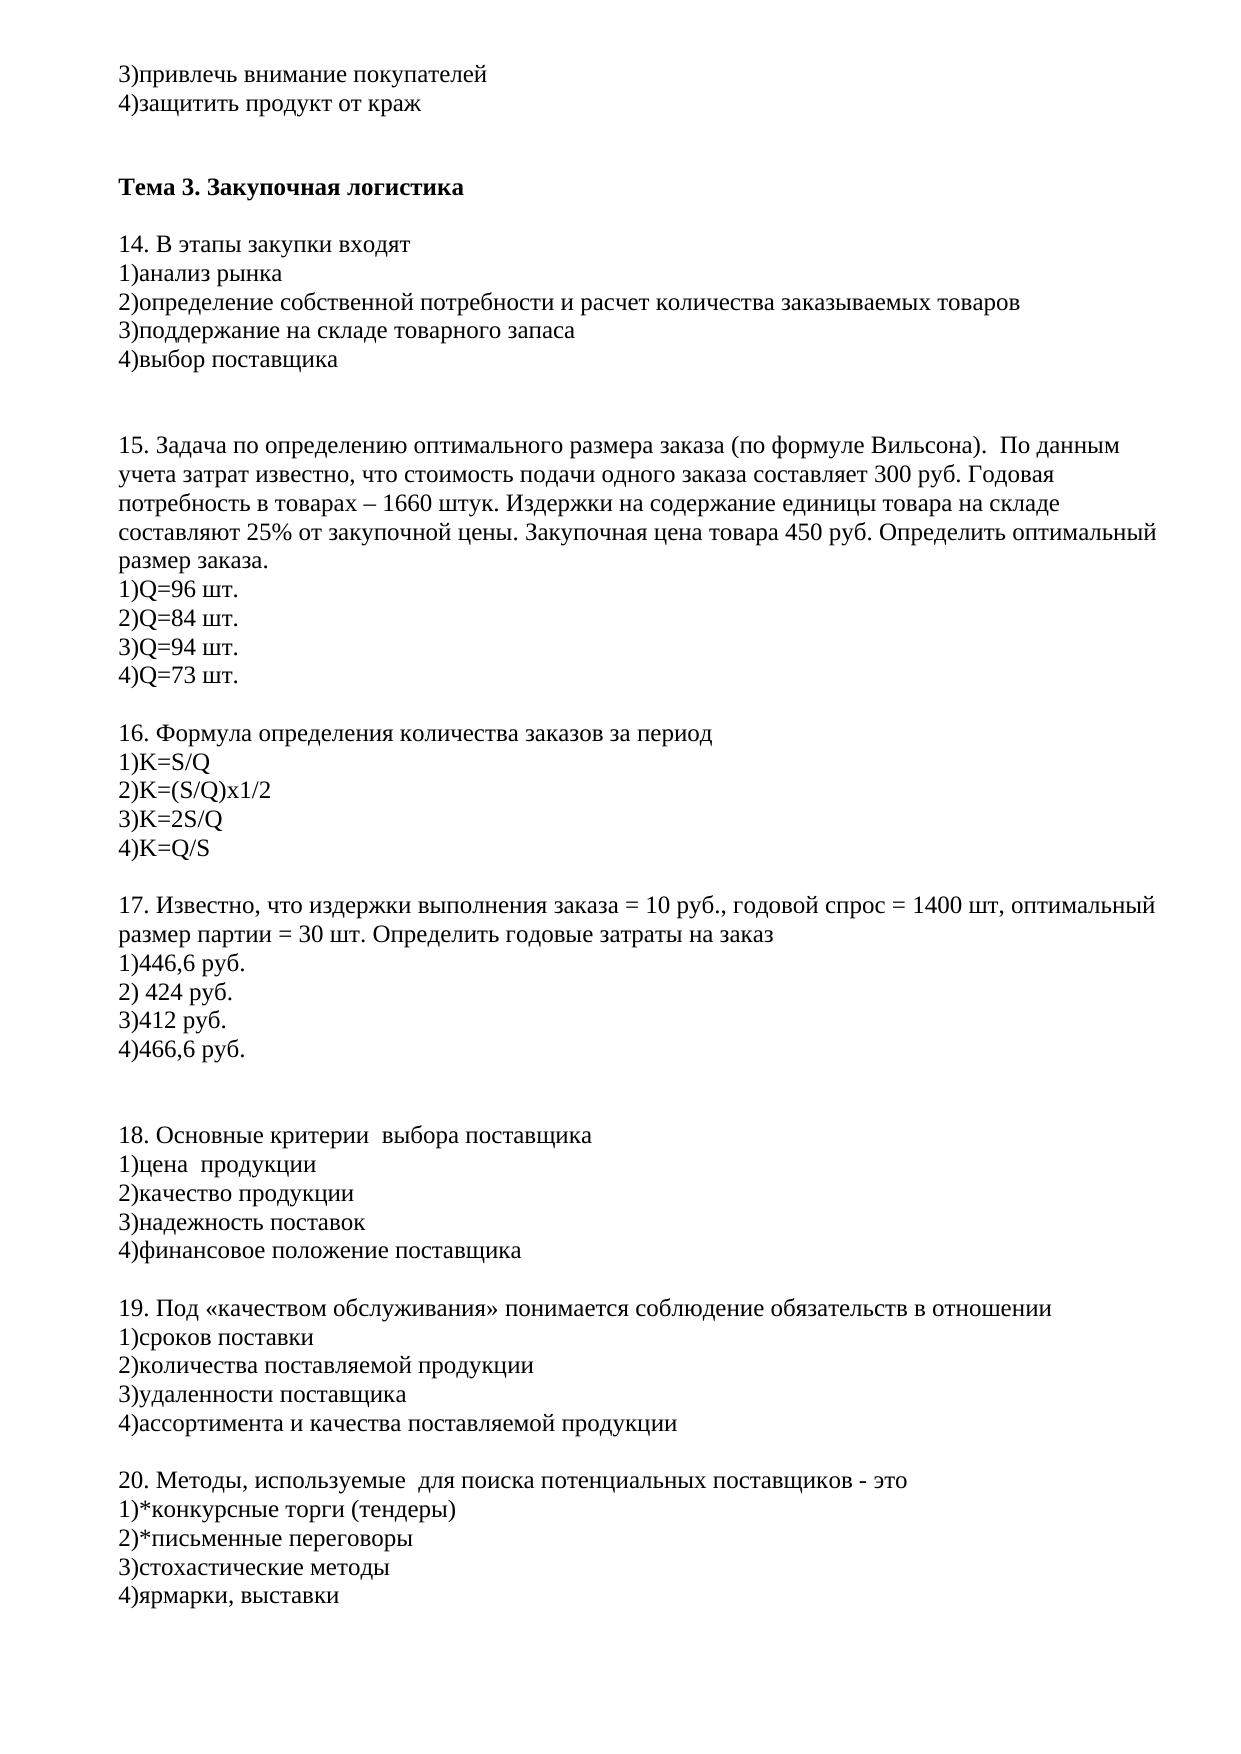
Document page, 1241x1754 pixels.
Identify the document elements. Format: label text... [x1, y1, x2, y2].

text 19. Под «качеством обслуживания» понимается соблюдение обязательств в отношении [118, 1293, 1181, 1322]
text 2)K=(S/Q)х1/2 [118, 775, 1181, 804]
text 3)Q=94 шт. [118, 632, 1181, 660]
text 3)K=2S/Q [118, 804, 1181, 833]
text 1)446,6 руб. [118, 948, 1181, 977]
text 4)K=Q/S [118, 833, 1181, 862]
text 18. Основные критерии выбора поставщика [118, 1120, 1181, 1149]
text 1)сроков поставки [118, 1322, 1181, 1350]
text 2) 424 руб. [118, 977, 1181, 1005]
text 1)цена продукции [118, 1149, 1181, 1178]
text 4)466,6 руб. [118, 1034, 1181, 1063]
text 2)Q=84 шт. [118, 603, 1181, 632]
text 20. Методы, используемые для поиска потенциальных поставщиков - это [118, 1465, 1181, 1494]
text 1)Q=96 шт. [118, 574, 1181, 603]
text 15. Задача по определению оптимального размера заказа (по формуле Вильсона). По данным учета затрат известно, что стоимость подачи одного заказа составляет 300 руб. Годовая потребность в товарах – 1660 штук. Издержки на содержание единицы товара на складе составляют 25% от закупочной цены. Закупочная цена товара 450 руб. Определить оптимальный размер заказа. [118, 430, 1181, 574]
text 3)привлечь внимание покупателей [118, 59, 1181, 88]
text 2)количества поставляемой продукции [118, 1350, 1181, 1379]
text 3)412 руб. [118, 1005, 1181, 1034]
text 3)стохастические методы [118, 1552, 1181, 1580]
text 1)*конкурсные торги (тендеры) [118, 1494, 1181, 1523]
text 17. Известно, что издержки выполнения заказа = 10 руб., годовой спрос = 1400 шт, оптимальный размер партии = 30 шт. Определить годовые затраты на заказ [118, 890, 1181, 948]
text 16. Формула определения количества заказов за период [118, 718, 1181, 747]
text 3)надежность поставок [118, 1207, 1181, 1235]
text 1)анализ рынка [118, 258, 1181, 287]
text 14. В этапы закупки входят [118, 229, 1181, 258]
text 4)защитить продукт от краж [118, 88, 1181, 117]
text 4)ярмарки, выставки [118, 1580, 1181, 1609]
text Тема 3. Закупочная логистика [118, 172, 1181, 200]
text 4)выбор поставщика [118, 344, 1181, 373]
text 2)качество продукции [118, 1178, 1181, 1207]
text 4)ассортимента и качества поставляемой продукции [118, 1408, 1181, 1437]
text 3)поддержание на складе товарного запаса [118, 315, 1181, 344]
text 4)финансовое положение поставщика [118, 1235, 1181, 1264]
text 2)определение собственной потребности и расчет количества заказываемых товаров [118, 287, 1181, 315]
text 2)*письменные переговоры [118, 1523, 1181, 1552]
text 1)K=S/Q [118, 747, 1181, 775]
text 4)Q=73 шт. [118, 660, 1181, 689]
text 3)удаленности поставщика [118, 1379, 1181, 1408]
